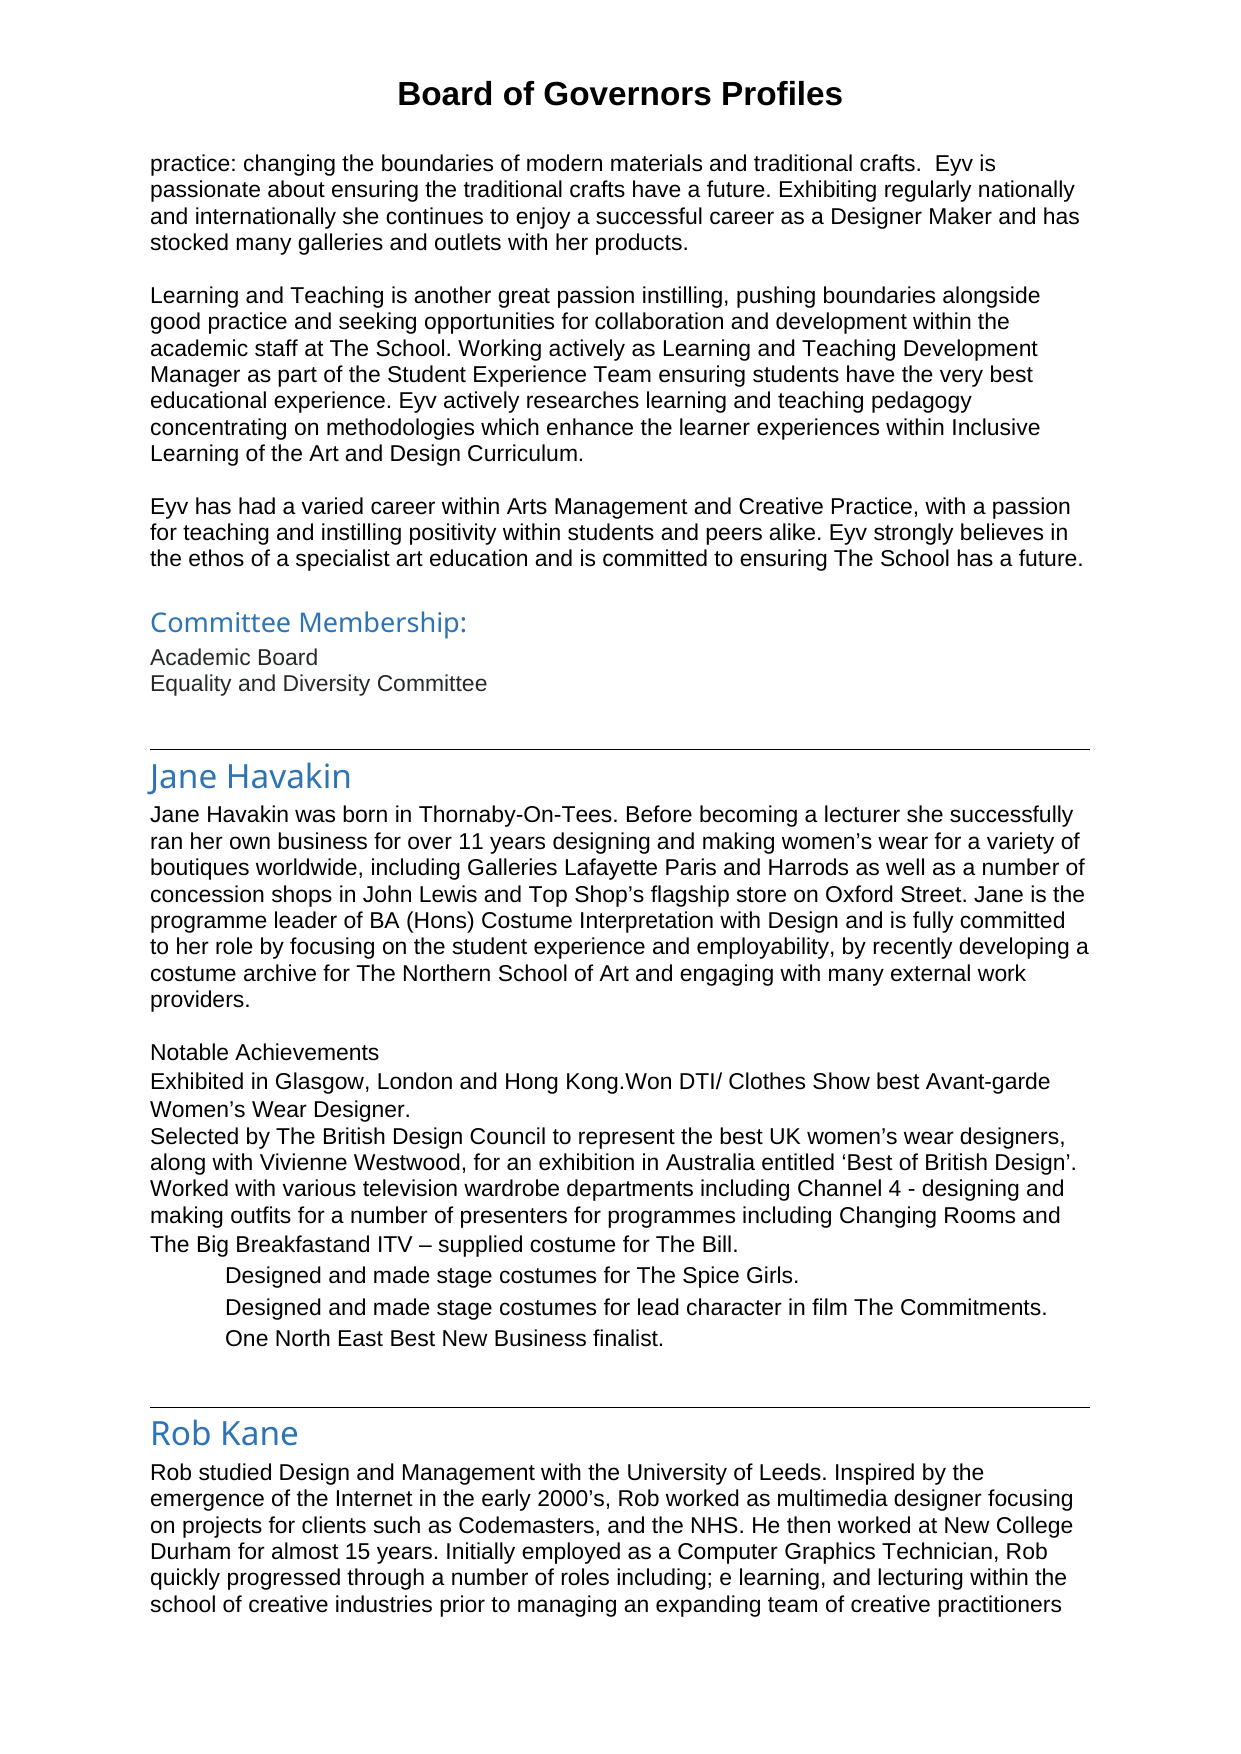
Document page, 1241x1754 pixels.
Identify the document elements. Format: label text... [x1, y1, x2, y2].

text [150, 1459, 1090, 1617]
text Selected by The British Design Council to represent the best UK women’s wear designers, along with Vivienne Westwood, for an exhibition in Australia entitled ‘Best of British Design’. [150, 1123, 1090, 1175]
text Academic Board [150, 644, 1090, 670]
text Exhibited in Glasgow, London and Hong Kong. Won DTI/ Clothes Show best Avant-garde Women’s Wear Designer. [150, 1065, 1090, 1123]
text Jane Havakin was born in Thornaby-On-Tees. Before becoming a lecturer she successfully ran her own business for over 11 years designing and making women’s wear for a variety of boutiques worldwide, including Galleries Lafayette Paris and Harrods as well as a number of concession shops in John Lewis and Top Shop’s flagship store on Oxford Street. Jane is the programme leader of BA (Hons) Costume Interpretation with Design and is fully committed to her role by focusing on the student experience and employability, by recently developing a costume archive for The Northern School of Art and engaging with many external work providers. [150, 801, 1090, 1012]
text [150, 150, 1090, 255]
text One North East Best New Business finalist. [150, 1322, 1090, 1353]
text Worked with various television wardrobe departments including Channel 4 - designing and making outfits for a number of presenters for programmes including Changing Rooms and The Big Breakfast and ITV – supplied costume for The Bill. [150, 1175, 1090, 1259]
text Notable Achievements [150, 1039, 1090, 1065]
subtitle Rob Kane [150, 1408, 1090, 1455]
text Designed and made stage costumes for lead character in film The Commitments. [150, 1291, 1090, 1322]
text Eyv has had a varied career within Arts Management and Creative Practice, with a passion for teaching and instilling positivity within students and peers alike. Eyv strongly believes in the ethos of a specialist art education and is committed to ensuring The School has a future. [150, 493, 1090, 572]
subtitle Committee Membership: [150, 604, 1090, 641]
text Designed and made stage costumes for The Spice Girls. [150, 1259, 1090, 1291]
text Learning and Teaching is another great passion instilling, pushing boundaries alongside good practice and seeking opportunities for collaboration and development within the academic staff at The School. Working actively as Learning and Teaching Development Manager as part of the Student Experience Team ensuring students have the very best educational experience. Eyv actively researches learning and teaching pedagogy concentrating on methodologies which enhance the learner experiences within Inclusive Learning of the Art and Design Curriculum. [150, 282, 1090, 466]
text Equality and Diversity Committee [150, 670, 1090, 696]
subtitle Jane Havakin [150, 750, 1090, 798]
